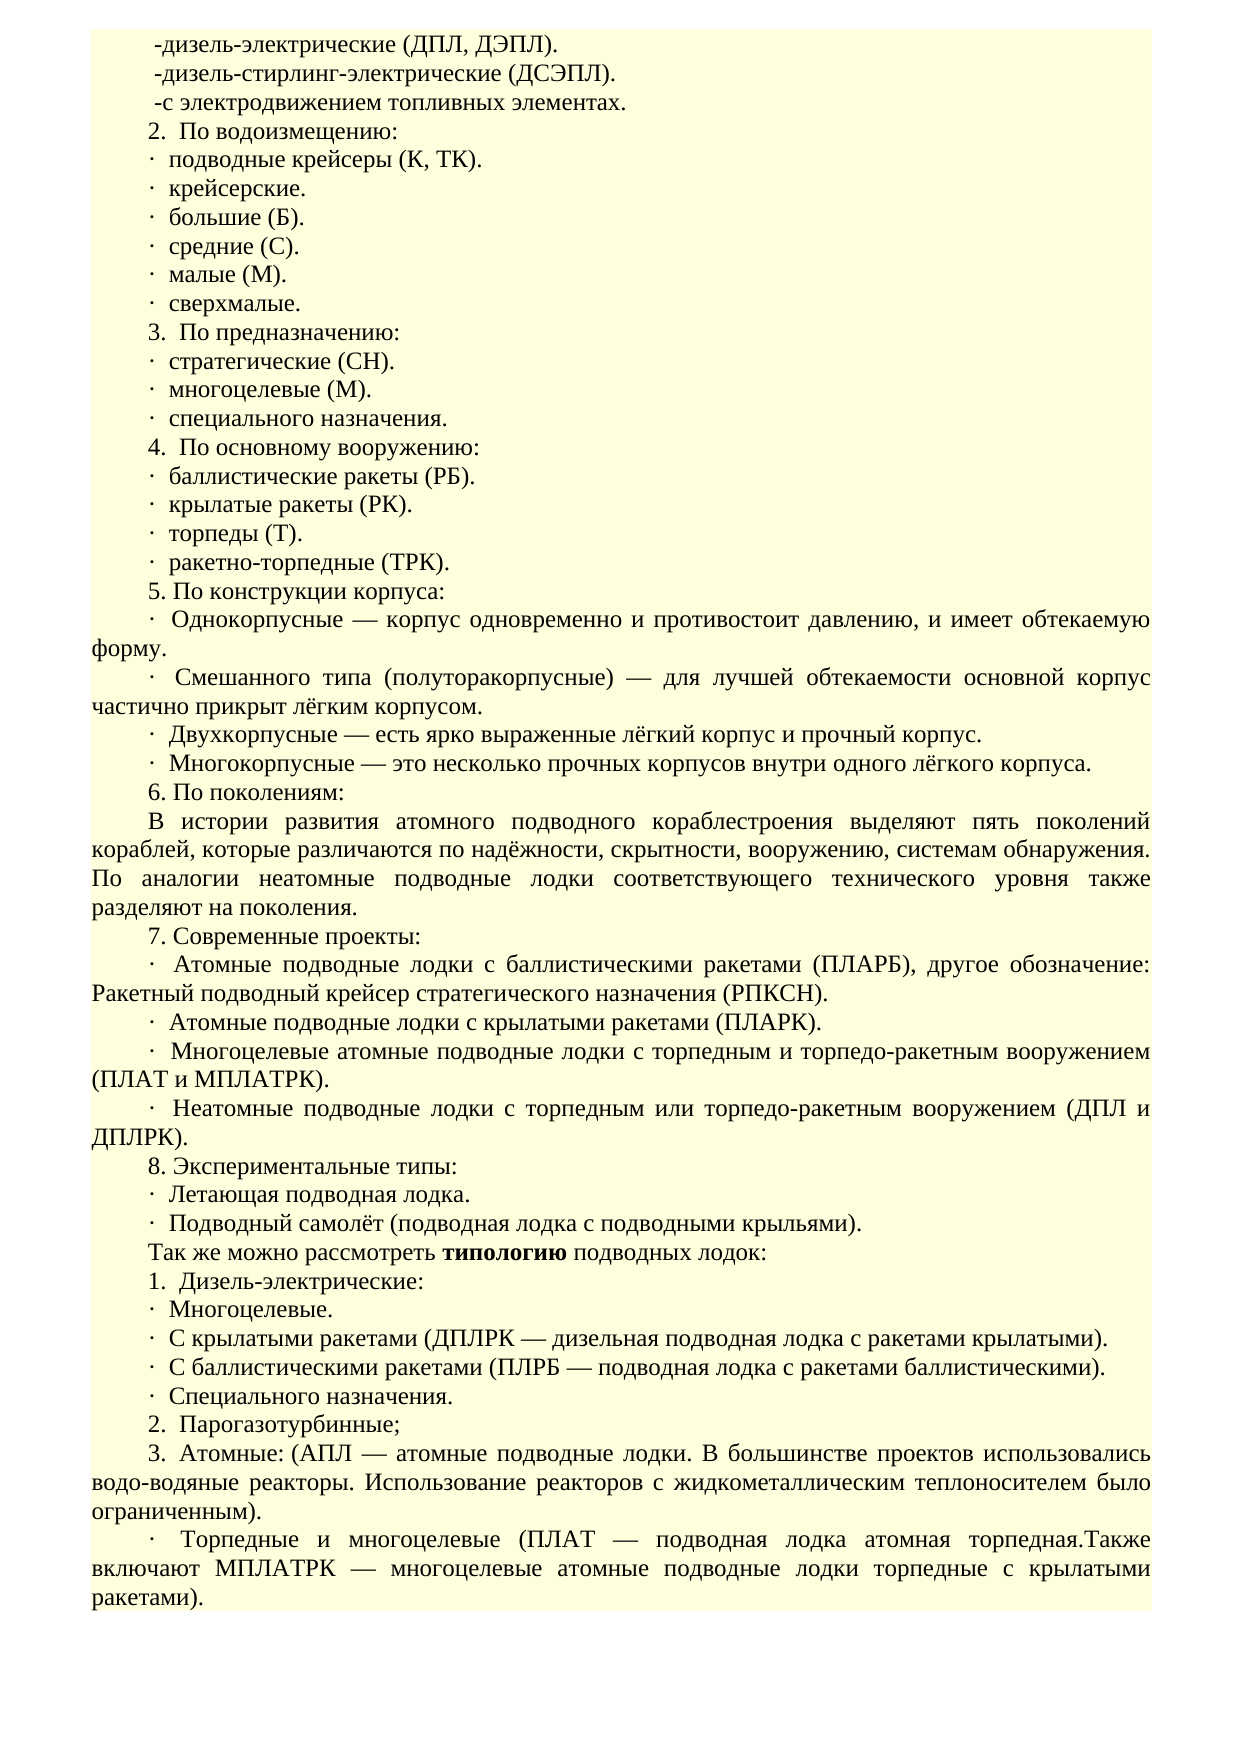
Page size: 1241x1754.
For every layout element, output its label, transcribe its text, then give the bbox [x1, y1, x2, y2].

text 2. По водоизмещению: [91, 116, 1152, 144]
text · Атомные подводные лодки с крылатыми ракетами (ПЛАРК). [91, 1007, 1152, 1036]
text · крейсерские. [91, 173, 1152, 202]
text 6. По поколениям: [91, 777, 1152, 806]
text · Двухкорпусные — есть ярко выраженные лёгкий корпус и прочный корпус. [91, 719, 1152, 748]
text · торпеды (Т). [91, 518, 1152, 547]
text 7. Современные проекты: [91, 921, 1152, 949]
text · Атомные подводные лодки с баллистическими ракетами (ПЛАРБ), другое обозначение: Ракетный подводный крейсер стратегического назначения (РПКСН). [91, 949, 1152, 1007]
text · Многоцелевые атомные подводные лодки с торпедным и торпедо-ракетным вооружением (ПЛАТ и МПЛАТРК). [91, 1036, 1152, 1093]
text · специального назначения. [91, 403, 1152, 432]
text 3. По предназначению: [91, 317, 1152, 346]
text · Смешанного типа (полуторакорпусные) — для лучшей обтекаемости основной корпус частично прикрыт лёгким корпусом. [91, 662, 1152, 719]
text · баллистические ракеты (РБ). [91, 461, 1152, 489]
text 3. Атомные: (АПЛ — атомные подводные лодки. В большинстве проектов использовались водо-водяные реакторы. Использование реакторов с жидкометаллическим теплоносителем было ограниченным). [91, 1438, 1152, 1524]
text · С крылатыми ракетами (ДПЛРК — дизельная подводная лодка с ракетами крылатыми). [91, 1323, 1152, 1352]
text · подводные крейсеры (К, ТК). [91, 144, 1152, 173]
text 4. По основному вооружению: [91, 432, 1152, 461]
text -дизель-электрические (ДПЛ, ДЭПЛ). [91, 29, 1152, 58]
text Так же можно рассмотреть типологию подводных лодок: [91, 1237, 1152, 1266]
text · Торпедные и многоцелевые (ПЛАТ — подводная лодка атомная торпедная.Также включают МПЛАТРК — многоцелевые атомные подводные лодки торпедные с крылатыми ракетами). [91, 1524, 1152, 1611]
text · малые (М). [91, 259, 1152, 288]
text · Специального назначения. [91, 1381, 1152, 1409]
text · Неатомные подводные лодки с торпедным или торпедо-ракетным вооружением (ДПЛ и ДПЛРК). [91, 1093, 1152, 1151]
text · стратегические (СН). [91, 346, 1152, 374]
text · крылатые ракеты (РК). [91, 489, 1152, 518]
text · большие (Б). [91, 202, 1152, 231]
text В истории развития атомного подводного кораблестроения выделяют пять поколений кораблей, которые различаются по надёжности, скрытности, вооружению, системам обнаружения. По аналогии неатомные подводные лодки соответствующего технического уровня также разделяют на поколения. [91, 806, 1152, 921]
text -дизель-стирлинг-электрические (ДСЭПЛ). [91, 58, 1152, 87]
text · Летающая подводная лодка. [91, 1179, 1152, 1208]
text 1. Дизель-электрические: [91, 1266, 1152, 1294]
text 2. Парогазотурбинные; [91, 1409, 1152, 1438]
text · С баллистическими ракетами (ПЛРБ — подводная лодка с ракетами баллистическими). [91, 1352, 1152, 1381]
text · многоцелевые (М). [91, 374, 1152, 403]
text · ракетно-торпедные (ТРК). [91, 547, 1152, 576]
text -с электродвижением топливных элементах. [91, 87, 1152, 116]
text 8. Экспериментальные типы: [91, 1151, 1152, 1179]
text · Однокорпусные — корпус одновременно и противостоит давлению, и имеет обтекаемую форму. [91, 604, 1152, 662]
text 5. По конструкции корпуса: [91, 576, 1152, 604]
text · Многоцелевые. [91, 1294, 1152, 1323]
text · средние (С). [91, 231, 1152, 259]
text · Многокорпусные — это несколько прочных корпусов внутри одного лёгкого корпуса. [91, 748, 1152, 777]
text · сверхмалые. [91, 288, 1152, 317]
text · Подводный самолёт (подводная лодка с подводными крыльями). [91, 1208, 1152, 1237]
